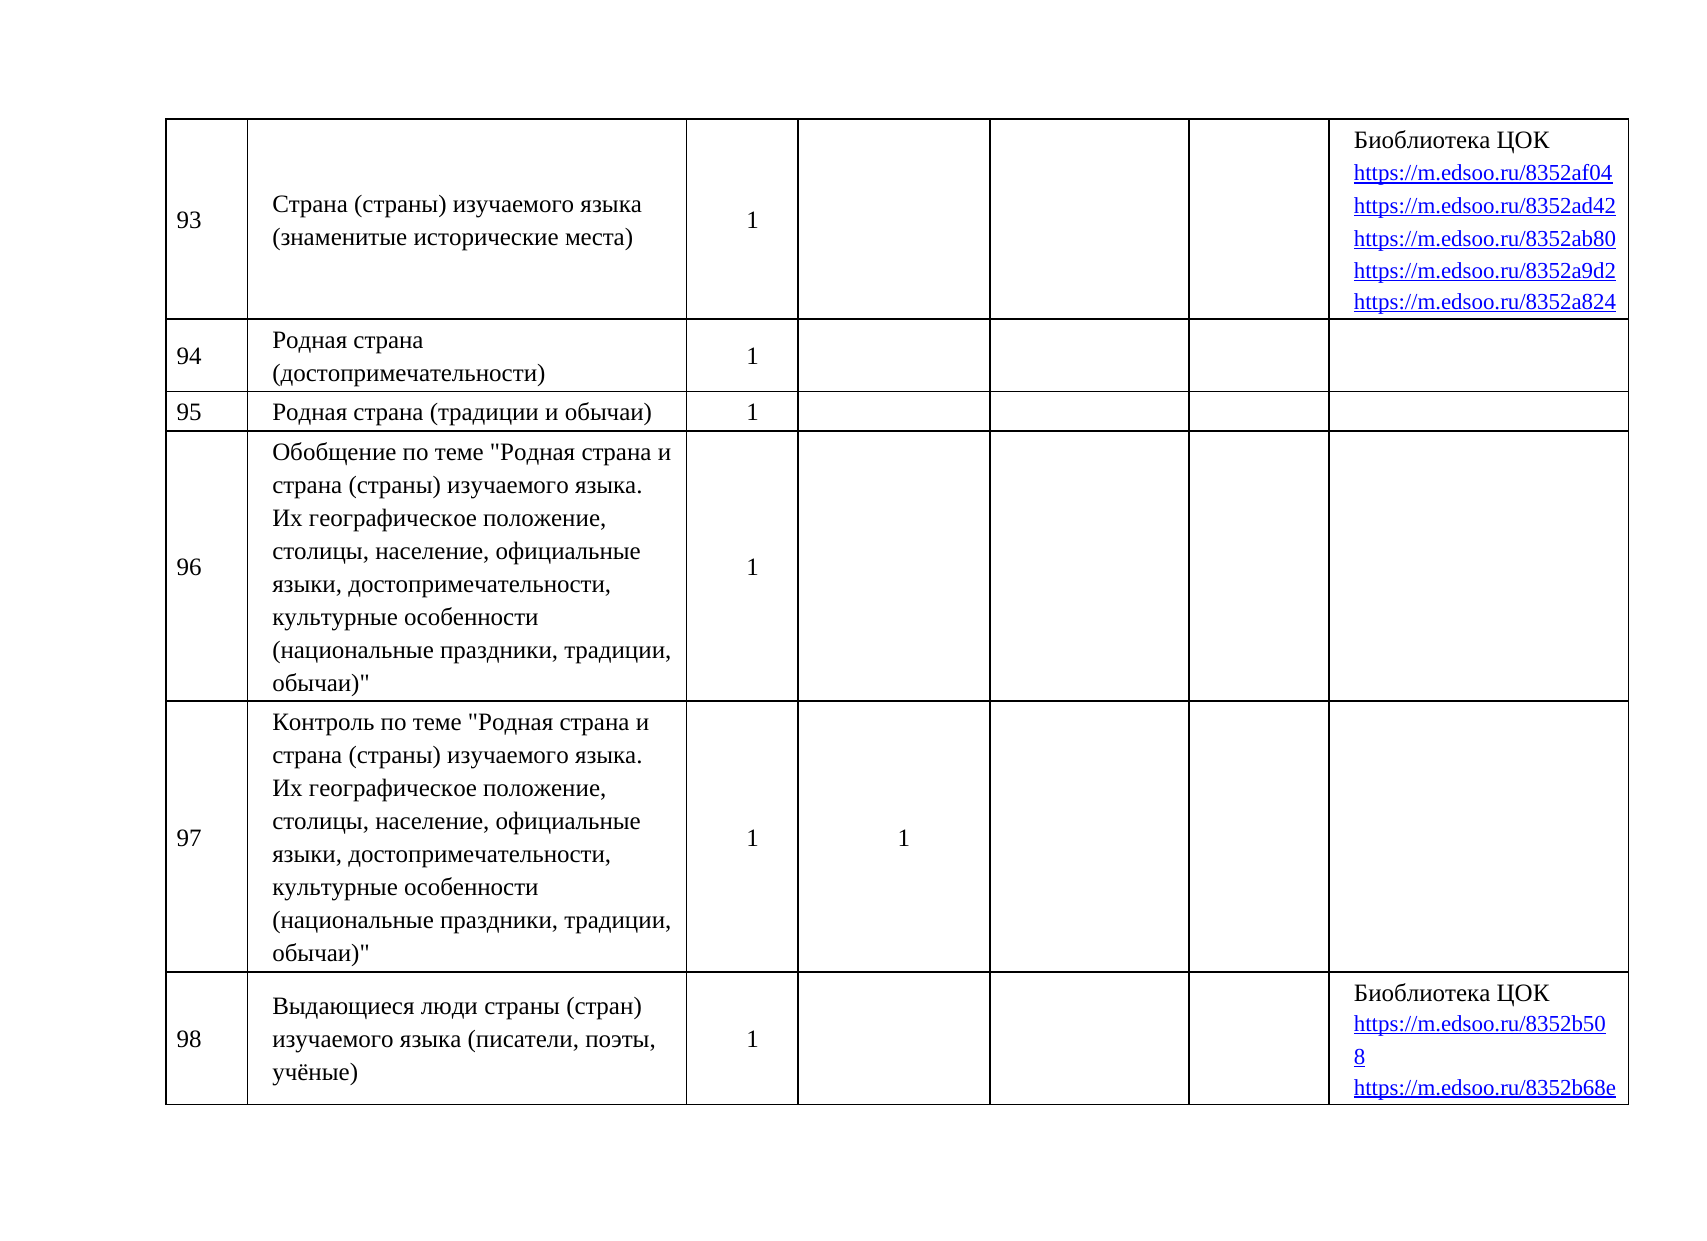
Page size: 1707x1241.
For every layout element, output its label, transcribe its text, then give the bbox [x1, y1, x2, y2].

table_cell 1 [687, 120, 797, 318]
table_cell [799, 320, 989, 391]
table_cell 1 [687, 702, 797, 971]
table_cell [799, 392, 989, 430]
table_cell Биоблиотека ЦОК https://m.edsoo.ru/8352b508 https://m.edsoo.ru/8352b68e [1330, 973, 1628, 1104]
table_cell [1330, 392, 1628, 430]
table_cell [1330, 120, 1628, 318]
table_cell [1190, 432, 1328, 700]
table_cell [1190, 973, 1328, 1104]
table_cell 94 [167, 320, 247, 391]
table_cell 1 [687, 432, 797, 700]
table_cell [799, 432, 989, 700]
table_cell Страна (страны) изучаемого языка (знаменитые исторические места) [248, 120, 686, 318]
table_cell [1190, 120, 1328, 318]
table_cell 97 [167, 702, 247, 971]
table_cell [1190, 320, 1328, 391]
table_cell [799, 973, 989, 1104]
table_cell 1 [687, 392, 797, 430]
table_cell 1 [687, 320, 797, 391]
table_cell [991, 702, 1188, 971]
table_cell Обобщение по теме "Родная страна и страна (страны) изучаемого языка. Их географическое положение, столицы, население, официальные языки, достопримечательности, культурные особенности (национальные праздники, традиции, обычаи)" [248, 432, 686, 700]
table_cell [991, 320, 1188, 391]
table_cell [1190, 702, 1328, 971]
table_cell 1 [687, 973, 797, 1104]
table_cell 96 [167, 432, 247, 700]
table_cell [1190, 392, 1328, 430]
table_cell Выдающиеся люди страны (стран) изучаемого языка (писатели, поэты, учёные) [248, 973, 686, 1104]
table_cell [1330, 320, 1628, 391]
table_cell [799, 120, 989, 318]
table_cell [991, 392, 1188, 430]
table_cell Контроль по теме "Родная страна и страна (страны) изучаемого языка. Их географическое положение, столицы, население, официальные языки, достопримечательности, культурные особенности (национальные праздники, традиции, обычаи)" [248, 702, 686, 971]
table_cell Родная страна (традиции и обычаи) [248, 392, 686, 430]
table_cell 93 [167, 120, 247, 318]
table_cell [1330, 702, 1628, 971]
table_cell [991, 432, 1188, 700]
table_cell 1 [799, 702, 989, 971]
table_cell [991, 973, 1188, 1104]
table_cell [991, 120, 1188, 318]
table_cell [1330, 432, 1628, 700]
table_cell Родная страна (достопримечательности) [248, 320, 686, 391]
table_cell 98 [167, 973, 247, 1104]
table_cell 95 [167, 392, 247, 430]
